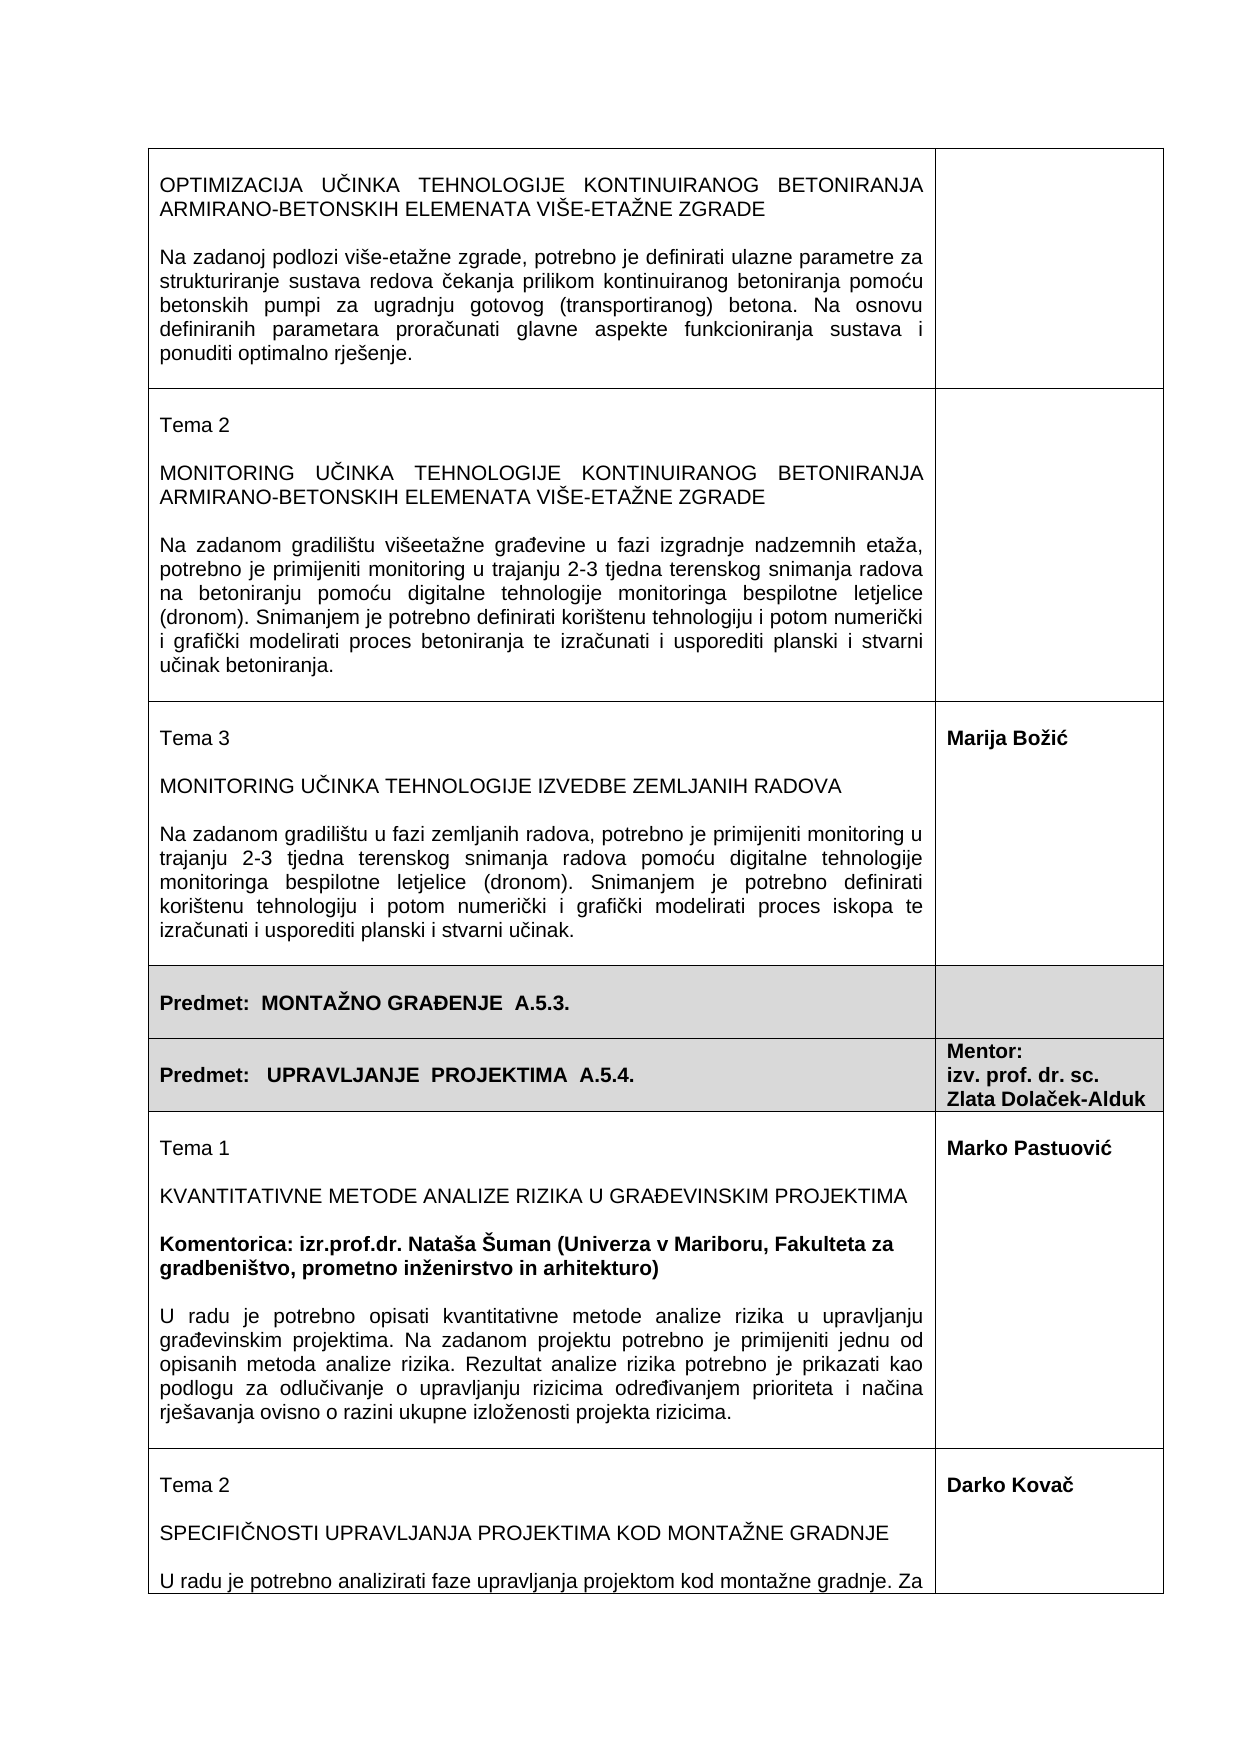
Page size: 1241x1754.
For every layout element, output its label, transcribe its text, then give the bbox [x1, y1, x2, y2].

table_cell Predmet: MONTAŽNO GRAĐENJE A.5.3. [149, 966, 935, 1038]
table_cell Darko Kovač [936, 1449, 1163, 1592]
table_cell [149, 149, 935, 388]
table_cell Marija Božić [936, 702, 1163, 965]
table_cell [149, 1449, 935, 1592]
table_cell [936, 149, 1163, 388]
table_cell [936, 389, 1163, 701]
table_cell [936, 966, 1163, 1038]
table_cell Tema 2 MONITORING UČINKA TEHNOLOGIJE KONTINUIRANOG BETONIRANJA ARMIRANO-BETONSKIH ELEMENATA VIŠE-ETAŽNE ZGRADE Na zadanom gradilištu višeetažne građevine u fazi izgradnje nadzemnih etaža, potrebno je primijeniti monitoring u trajanju 2-3 tjedna terenskog snimanja radova na betoniranju pomoću digitalne tehnologije monitoringa bespilotne letjelice (dronom). Snimanjem je potrebno definirati korištenu tehnologiju i potom numerički i grafički modelirati proces betoniranja te izračunati i usporediti planski i stvarni učinak betoniranja. [149, 389, 935, 701]
table_cell Mentor: izv. prof. dr. sc. Zlata Dolaček-Alduk [936, 1039, 1163, 1111]
table_cell Marko Pastuović [936, 1112, 1163, 1448]
table_cell Tema 3 MONITORING UČINKA TEHNOLOGIJE IZVEDBE ZEMLJANIH RADOVA Na zadanom gradilištu u fazi zemljanih radova, potrebno je primijeniti monitoring u trajanju 2-3 tjedna terenskog snimanja radova pomoću digitalne tehnologije monitoringa bespilotne letjelice (dronom). Snimanjem je potrebno definirati korištenu tehnologiju i potom numerički i grafički modelirati proces iskopa te izračunati i usporediti planski i stvarni učinak. [149, 702, 935, 965]
table_cell Predmet: UPRAVLJANJE PROJEKTIMA A.5.4. [149, 1039, 935, 1111]
table_cell Tema 1 KVANTITATIVNE METODE ANALIZE RIZIKA U GRAĐEVINSKIM PROJEKTIMA Komentorica: izr.prof.dr. Nataša Šuman (Univerza v Mariboru, Fakulteta za gradbeništvo, prometno inženirstvo in arhitekturo) U radu je potrebno opisati kvantitativne metode analize rizika u upravljanju građevinskim projektima. Na zadanom projektu potrebno je primijeniti jednu od opisanih metoda analize rizika. Rezultat analize rizika potrebno je prikazati kao podlogu za odlučivanje o upravljanju rizicima određivanjem prioriteta i načina rješavanja ovisno o razini ukupne izloženosti projekta rizicima. [149, 1112, 935, 1448]
